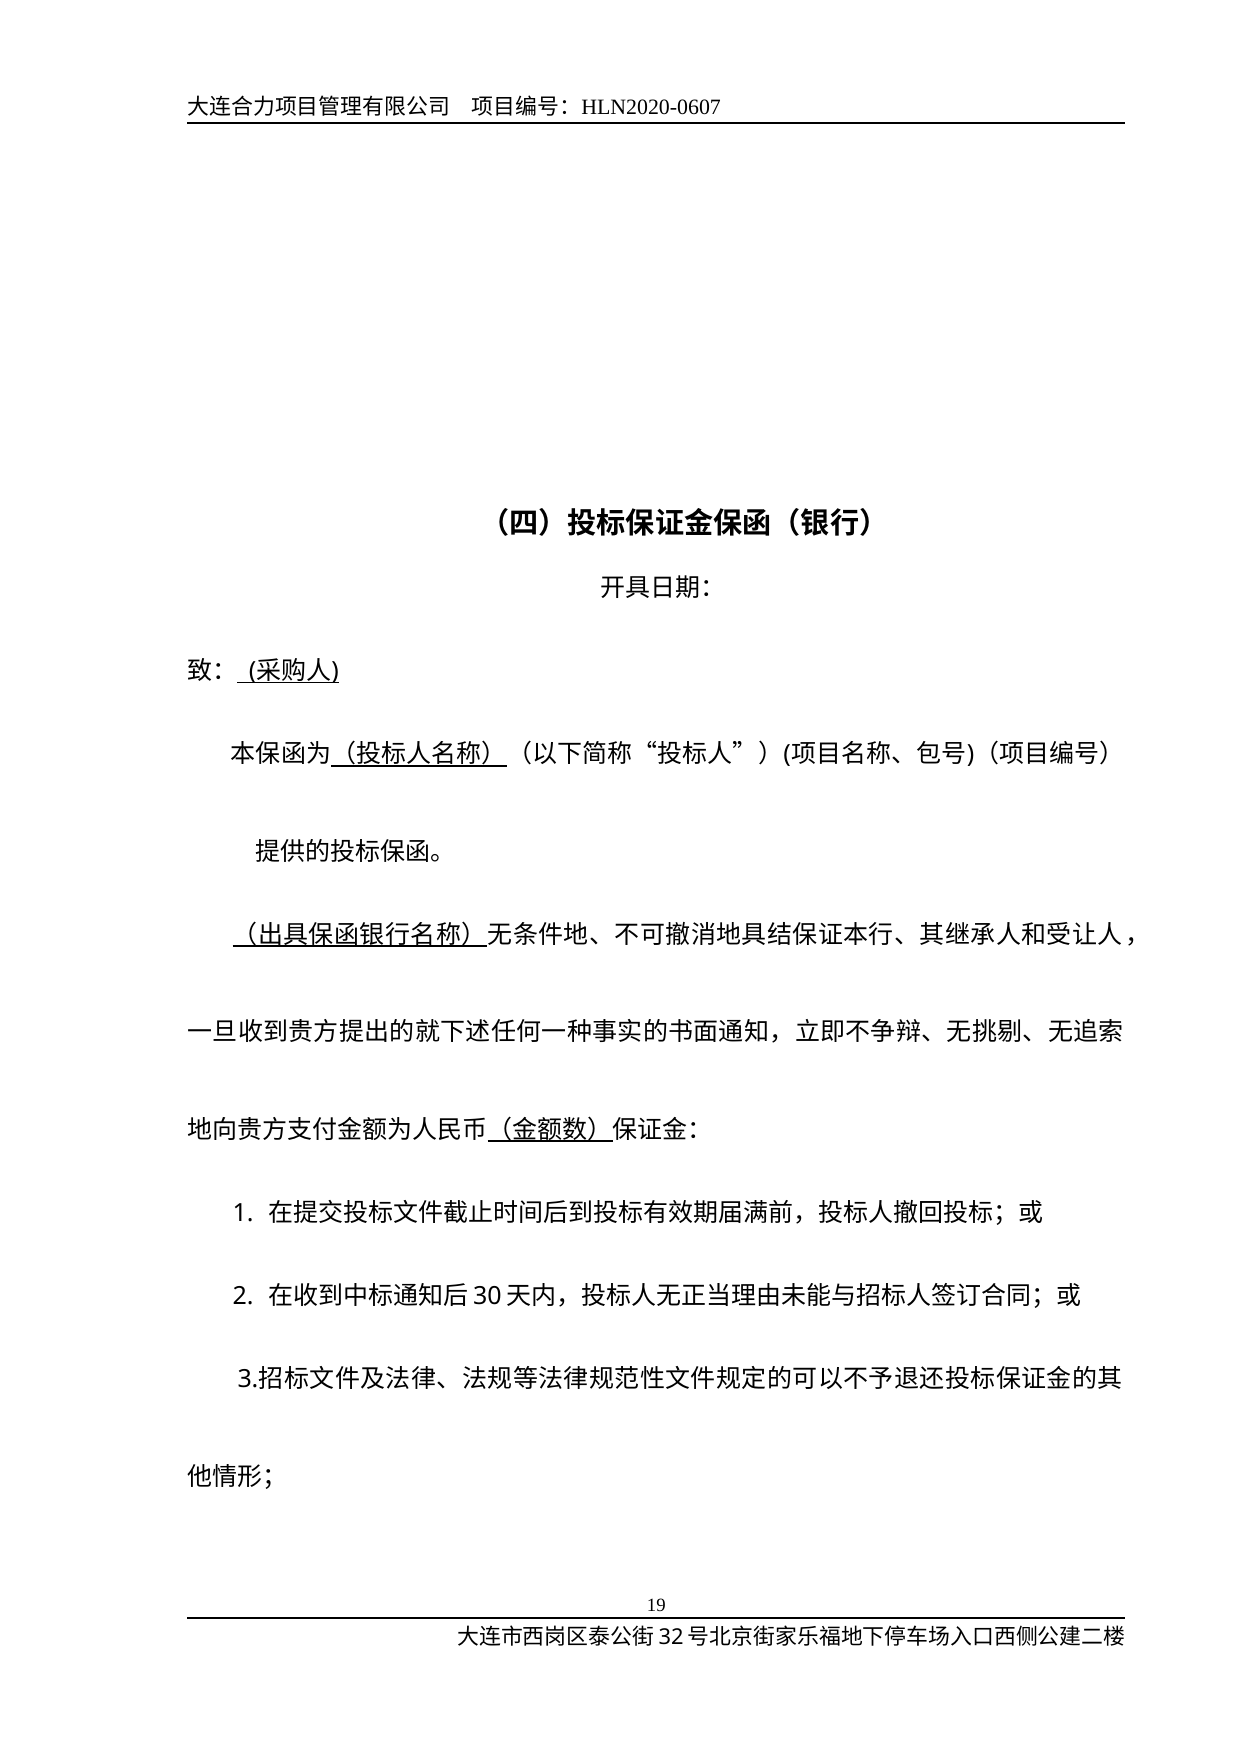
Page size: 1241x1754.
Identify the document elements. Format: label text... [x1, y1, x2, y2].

list 在提交投标文件截止时间后到投标有效期届满前，投标人撤回投标；或 [232, 1178, 1125, 1243]
list 在收到中标通知后30天内，投标人无正当理由未能与招标人签订合同；或 [232, 1261, 1125, 1326]
text （四）投标保证金保函（银行） [200, 488, 1125, 553]
text 致： (采购人) [187, 636, 1125, 701]
text 开具日期： [187, 553, 1125, 618]
text 3.招标文件及法律、法规等法律规范性文件规定的可以不予退还投标保证金的其他情形； [187, 1344, 1125, 1507]
text （出具保函银行名称）无条件地、不可撤消地具结保证本行、其继承人和受让人，一旦收到贵方提出的就下述任何一种事实的书面通知，立即不争辩、无挑剔、无追索地向贵方支付金额为人民币（金额数）保证金： [187, 900, 1125, 1160]
text 本保函为（投标人名称）（以下简称“投标人”）(项目名称、包号)（项目编号）提供的投标保函。 [231, 719, 1125, 882]
